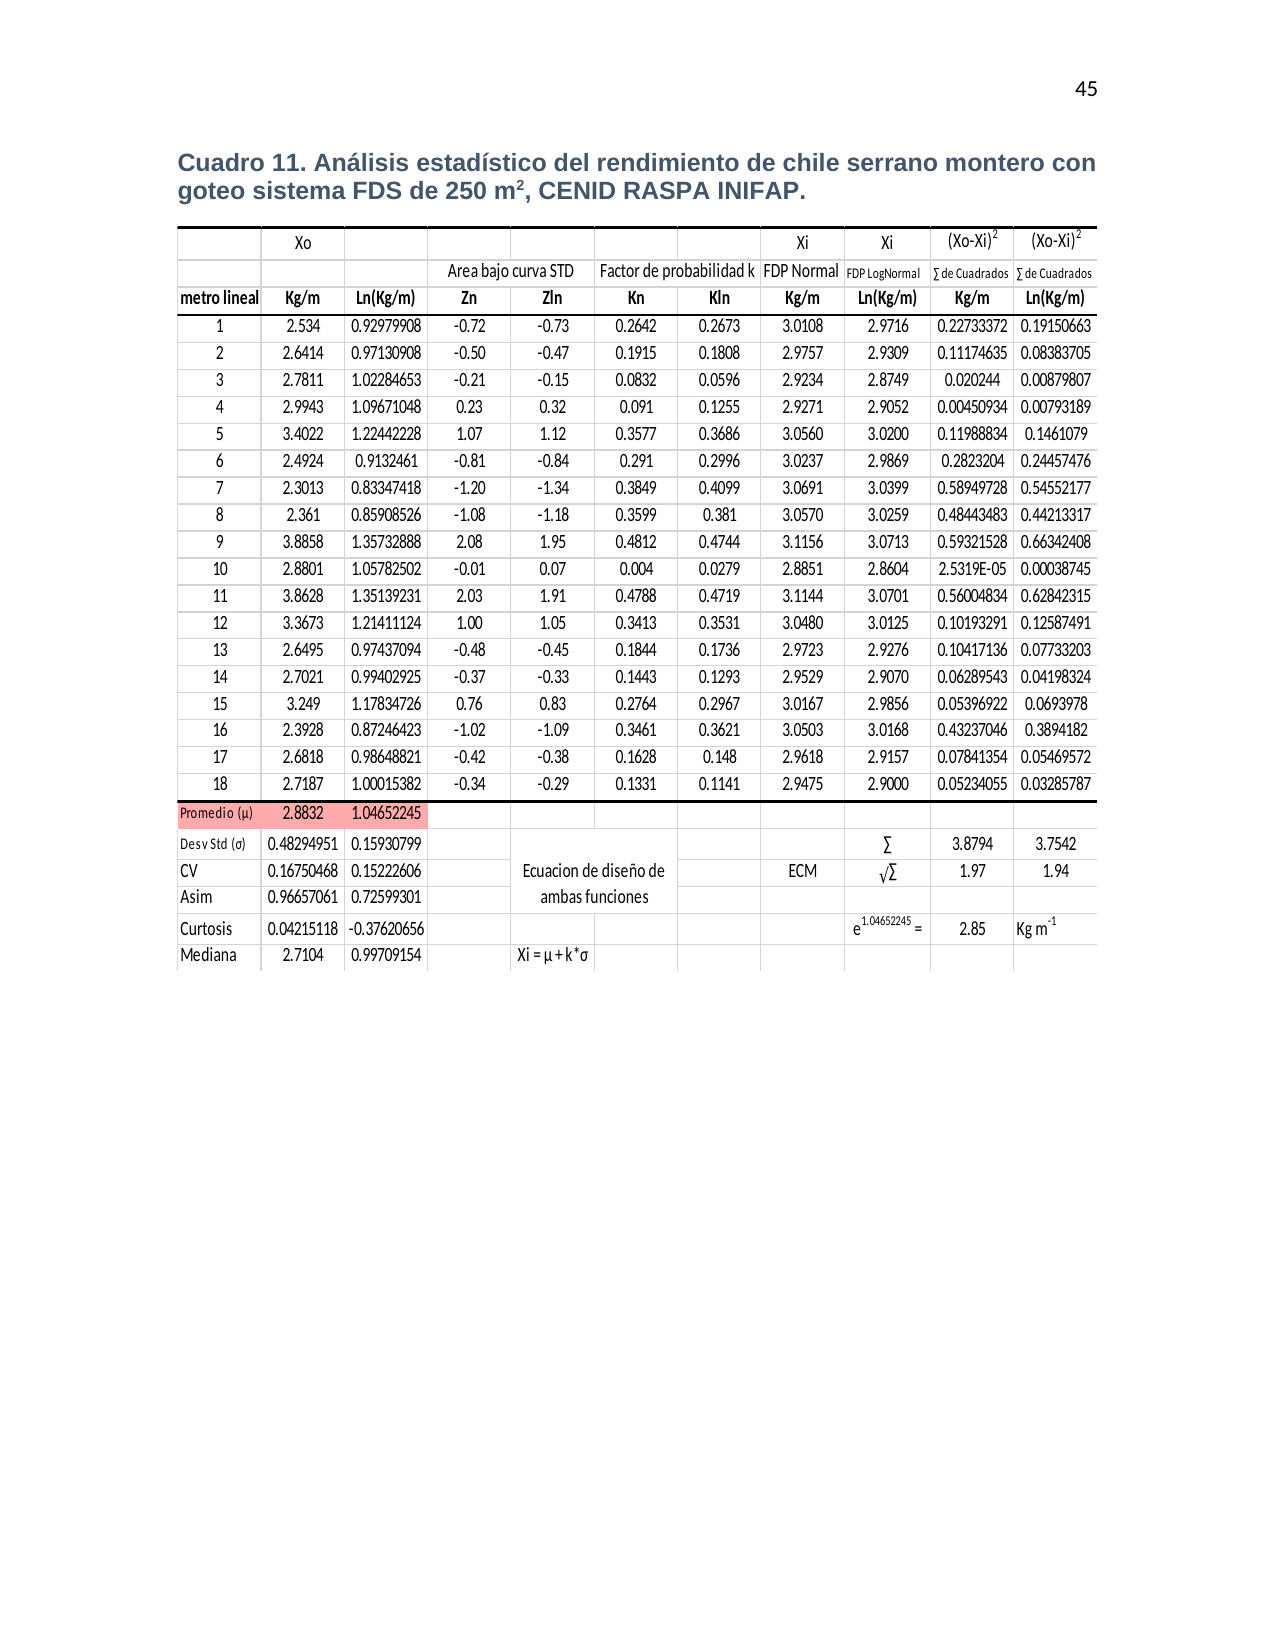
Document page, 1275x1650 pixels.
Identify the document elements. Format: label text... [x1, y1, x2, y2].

text Cuadro 11. Análisis estadístico del rendimiento de chile serrano montero con goteo sistema FDS de 250 m2, CENID RASPA INIFAP. [177, 148, 1098, 205]
